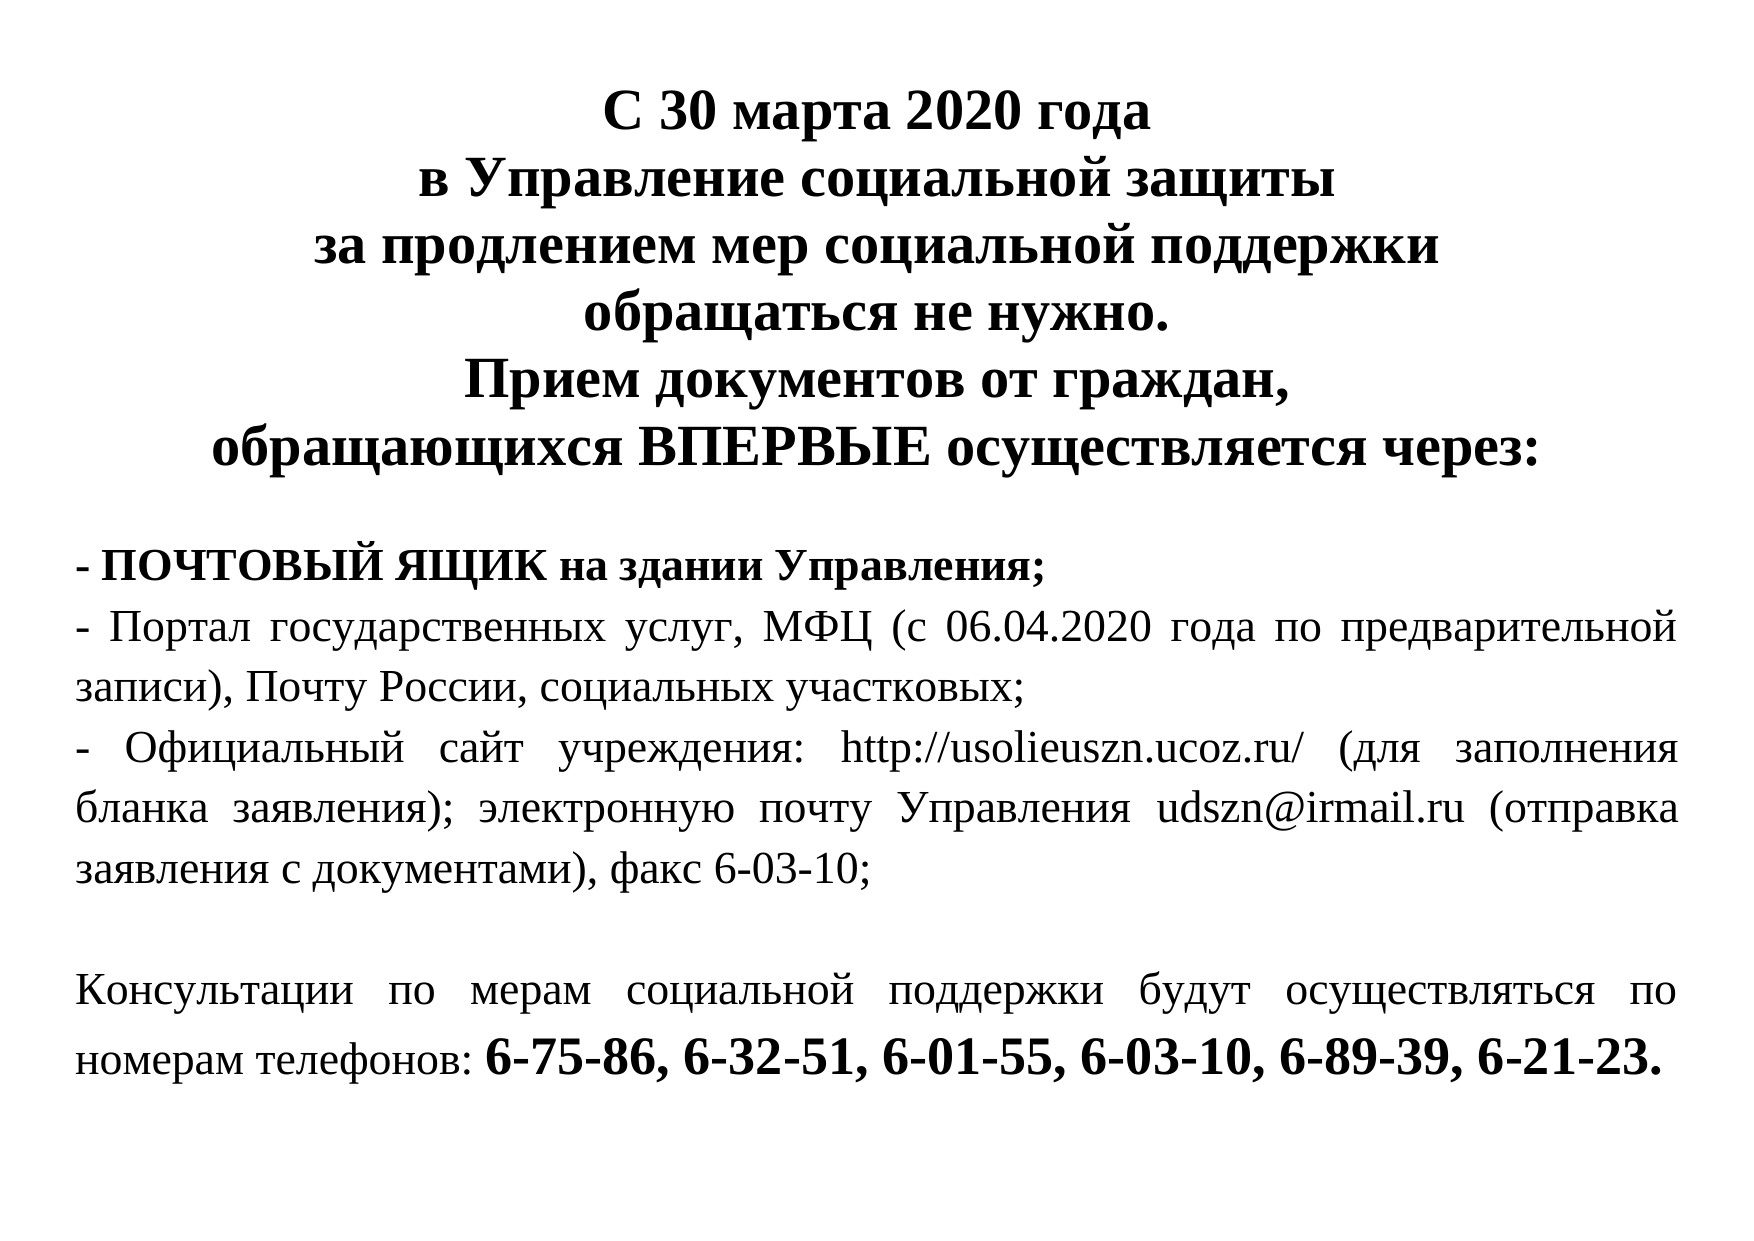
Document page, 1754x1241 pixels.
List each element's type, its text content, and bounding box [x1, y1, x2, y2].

text обращаться не нужно. [75, 276, 1679, 343]
text обращающихся ВПЕРВЫЕ осуществляется через: [75, 410, 1679, 477]
text Прием документов от граждан, [75, 343, 1679, 410]
text - Портал государственных услуг, МФЦ (с 06.04.2020 года по предварительной записи), Почту России, социальных участковых; [75, 598, 1679, 712]
text в Управление социальной защиты [75, 142, 1679, 209]
text Консультации по мерам социальной поддержки будут осуществляться по номерам телефонов: 6-75-86, 6-32-51, 6-01-55, 6-03-10, 6-89-39, 6-21-23. [75, 962, 1679, 1086]
text - ПОЧТОВЫЙ ЯЩИК на здании Управления; [75, 538, 1679, 591]
text за продлением мер социальной поддержки [75, 209, 1679, 276]
text - Официальный сайт учреждения: http://usolieuszn.ucoz.ru/ (для заполнения бланка заявления); электронную почту Управления udszn@irmail.ru (отправка заявления с документами), факс 6-03-10; [75, 719, 1679, 893]
text С 30 марта 2020 года [75, 75, 1679, 142]
